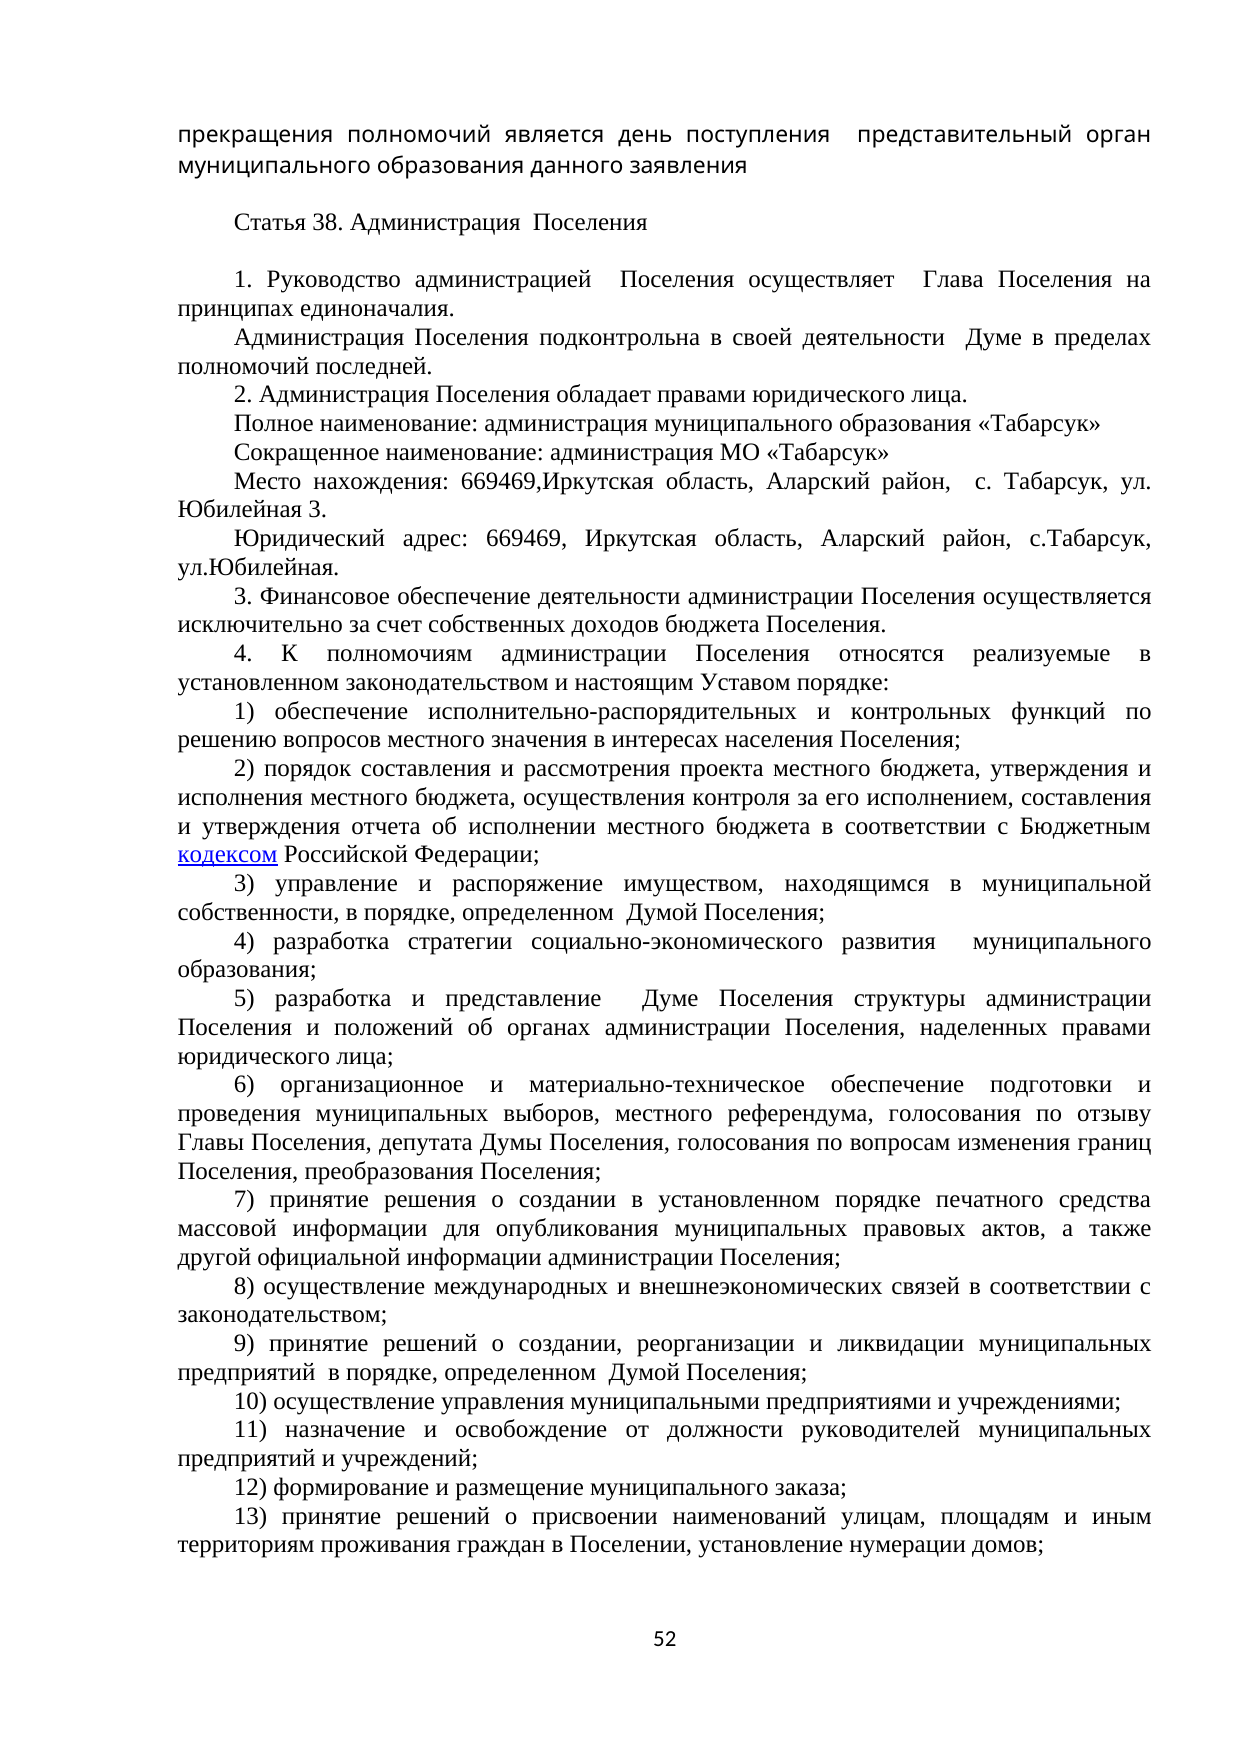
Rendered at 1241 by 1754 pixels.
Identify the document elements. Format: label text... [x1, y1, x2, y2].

text 5) разработка и представление Думе Поселения структуры администрации Поселения и положений об органах администрации Поселения, наделенных правами юридического лица; [177, 983, 1152, 1069]
text 2. Администрация Поселения обладает правами юридического лица. [177, 379, 1152, 408]
text Юридический адрес: 669469, Иркутская область, Аларский район, с.Табарсук, ул.Юбилейная. [177, 523, 1152, 581]
text 1. Руководство администрацией Поселения осуществляет Глава Поселения на принципах единоначалия. [177, 264, 1152, 322]
text 7) принятие решения о создании в установленном порядке печатного средства массовой информации для опубликования муниципальных правовых актов, а также другой официальной информации администрации Поселения; [177, 1184, 1152, 1271]
text 12) формирование и размещение муниципального заказа; [177, 1472, 1152, 1501]
text Администрация Поселения подконтрольна в своей деятельности Думе в пределах полномочий последней. [177, 322, 1152, 379]
text 3. Финансовое обеспечение деятельности администрации Поселения осуществляется исключительно за счет собственных доходов бюджета Поселения. [177, 581, 1152, 638]
text Статья 38. Администрация Поселения [177, 207, 1152, 236]
text Полное наименование: администрация муниципального образования «Табарсук» [177, 408, 1152, 437]
text 1) обеспечение исполнительно-распорядительных и контрольных функций по решению вопросов местного значения в интересах населения Поселения; [177, 696, 1152, 753]
text 9) принятие решений о создании, реорганизации и ликвидации муниципальных предприятий в порядке, определенном Думой Поселения; [177, 1328, 1152, 1386]
text Сокращенное наименование: администрация МО «Табарсук» [177, 437, 1152, 466]
text 4. К полномочиям администрации Поселения относятся реализуемые в установленном законодательством и настоящим Уставом порядке: [177, 638, 1152, 696]
text 10) осуществление управления муниципальными предприятиями и учреждениями; [177, 1386, 1152, 1414]
text 3) управление и распоряжение имуществом, находящимся в муниципальной собственности, в порядке, определенном Думой Поселения; [177, 868, 1152, 926]
text 8) осуществление международных и внешнеэкономических связей в соответствии с законодательством; [177, 1271, 1152, 1328]
text 6) организационное и материально-техническое обеспечение подготовки и проведения муниципальных выборов, местного референдума, голосования по отзыву Главы Поселения, депутата Думы Поселения, голосования по вопросам изменения границ Поселения, преобразования Поселения; [177, 1069, 1152, 1184]
text 2) порядок составления и рассмотрения проекта местного бюджета, утверждения и исполнения местного бюджета, осуществления контроля за его исполнением, составления и утверждения отчета об исполнении местного бюджета в соответствии с Бюджетным кодексом Российской Федерации; [177, 753, 1152, 868]
text 11) назначение и освобождение от должности руководителей муниципальных предприятий и учреждений; [177, 1414, 1152, 1472]
text Место нахождения: 669469,Иркутская область, Аларский район, с. Табарсук, ул. Юбилейная 3. [177, 466, 1152, 523]
text 4) разработка стратегии социально-экономического развития муниципального образования; [177, 926, 1152, 983]
text 13) принятие решений о присвоении наименований улицам, площадям и иным территориям проживания граждан в Поселении, установление нумерации домов; [177, 1501, 1152, 1558]
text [177, 118, 1152, 181]
